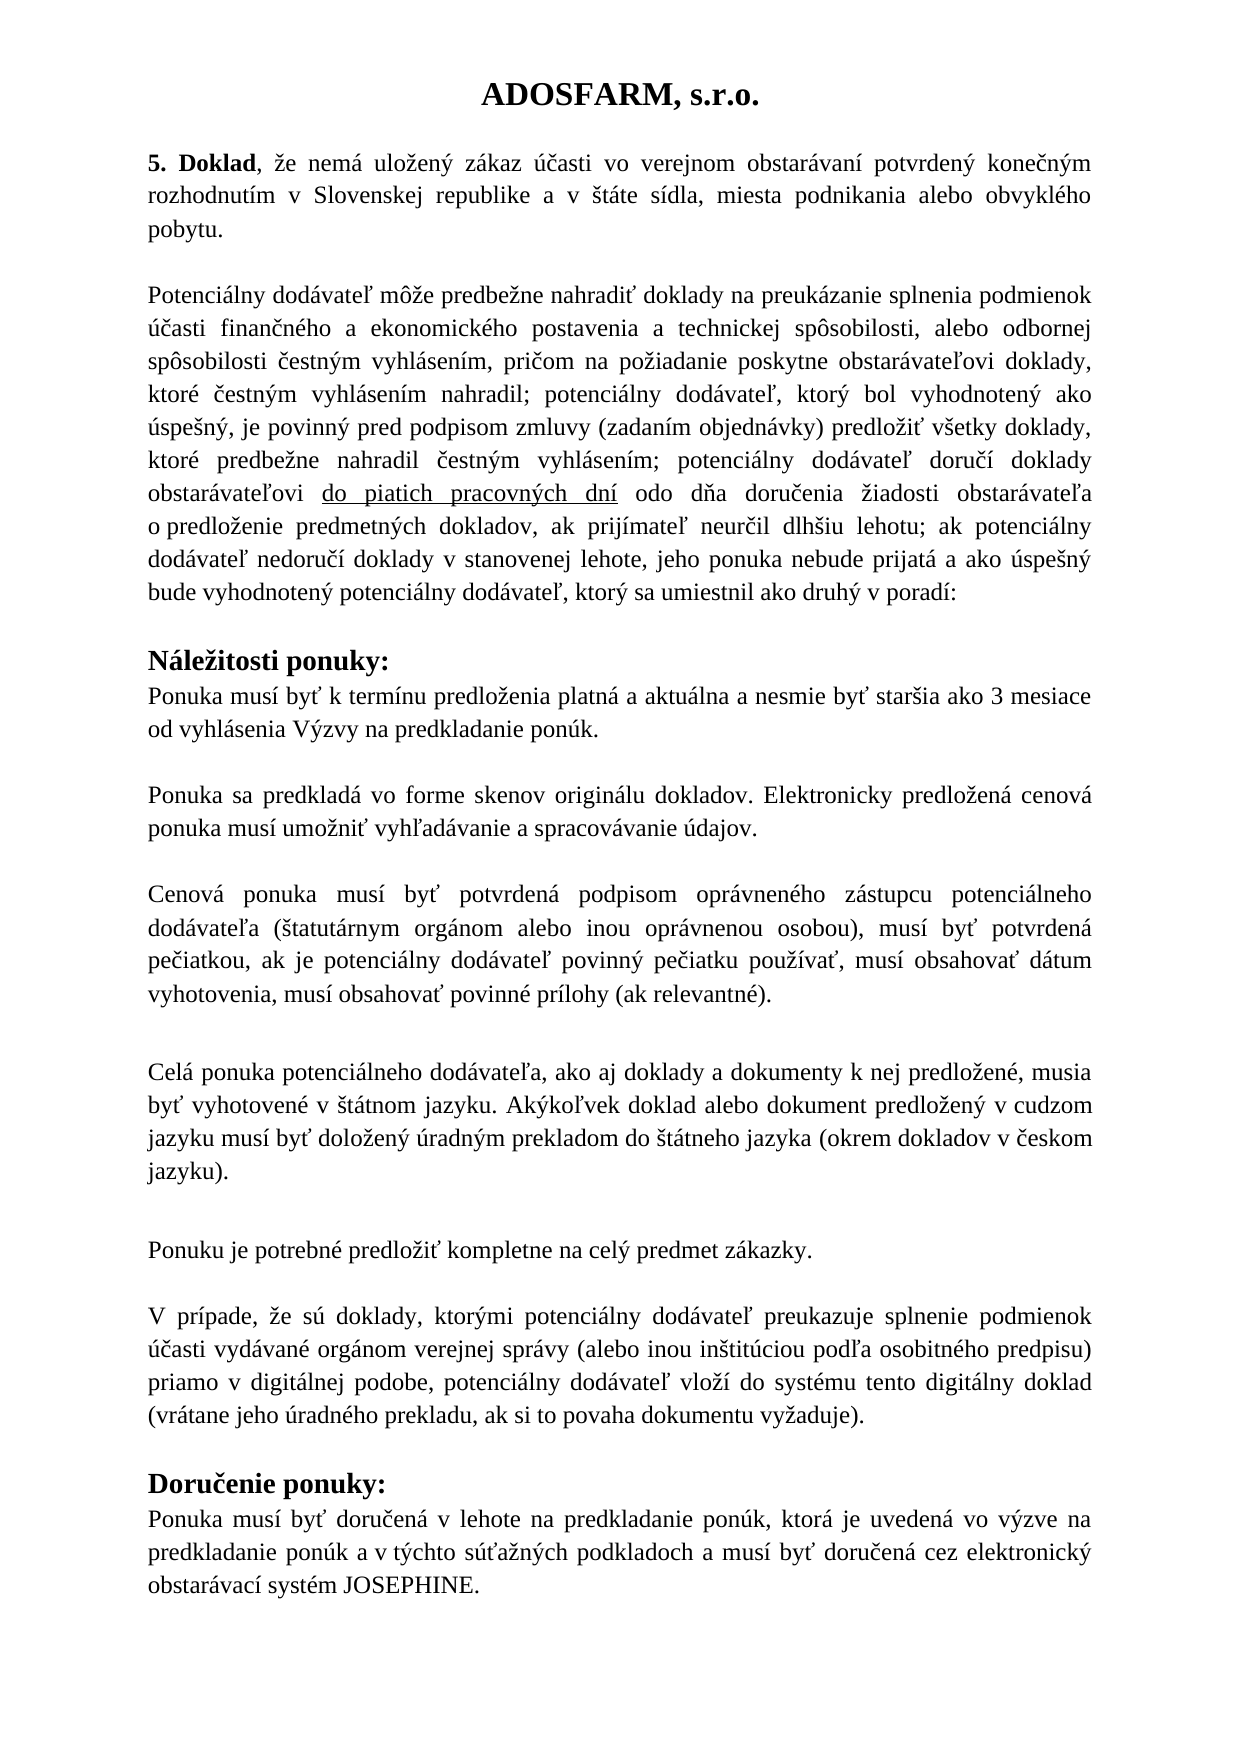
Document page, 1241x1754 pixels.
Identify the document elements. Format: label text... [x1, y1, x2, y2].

text Cenová ponuka musí byť potvrdená podpisom oprávneného zástupcu potenciálneho dodávateľa (štatutárnym orgánom alebo inou oprávnenou osobou), musí byť potvrdená pečiatkou, ak je potenciálny dodávateľ povinný pečiatku používať, musí obsahovať dátum vyhotovenia, musí obsahovať povinné prílohy (ak relevantné). [148, 879, 1093, 1007]
text V prípade, že sú doklady, ktorými potenciálny dodávateľ preukazuje splnenie podmienok účasti vydávané orgánom verejnej správy (alebo inou inštitúciou podľa osobitného predpisu) priamo v digitálnej podobe, potenciálny dodávateľ vloží do systému tento digitálny doklad (vrátane jeho úradného prekladu, ak si to povaha dokumentu vyžaduje). [148, 1301, 1093, 1429]
text Ponuka musí byť k termínu predloženia platná a aktuálna a nesmie byť staršia ako 3 mesiace od vyhlásenia Výzvy na predkladanie ponúk. [148, 681, 1093, 743]
text Ponuka sa predkladá vo forme skenov originálu dokladov. Elektronicky predložená cenová ponuka musí umožniť vyhľadávanie a spracovávanie údajov. [148, 781, 1093, 842]
text Náležitosti ponuky: [148, 643, 1093, 676]
text Doručenie ponuky: [148, 1466, 1093, 1499]
list Celá ponuka potenciálneho dodávateľa, ako aj doklady a dokumenty k nej predložené, musia byť vyhotovené v štátnom jazyku. Akýkoľvek doklad alebo dokument predložený v cudzom jazyku musí byť doložený úradným prekladom do štátneho jazyka (okrem dokladov v českom jazyku). [148, 1057, 1093, 1185]
text Potenciálny dodávateľ môže predbežne nahradiť doklady na preukázanie splnenia podmienok účasti finančného a ekonomického postavenia a technickej spôsobilosti, alebo odbornej spôsobilosti čestným vyhlásením, pričom na požiadanie poskytne obstarávateľovi doklady, ktoré čestným vyhlásením nahradil; potenciálny dodávateľ, ktorý bol vyhodnotený ako úspešný, je povinný pred podpisom zmluvy (zadaním objednávky) predložiť všetky doklady, ktoré predbežne nahradil čestným vyhlásením; potenciálny dodávateľ doručí doklady obstarávateľovi do piatich pracovných dní odo dňa doručenia žiadosti obstarávateľa o predloženie predmetných dokladov, ak prijímateľ neurčil dlhšiu lehotu; ak potenciálny dodávateľ nedoručí doklady v stanovenej lehote, jeho ponuka nebude prijatá a ako úspešný bude vyhodnotený potenciálny dodávateľ, ktorý sa umiestnil ako druhý v poradí: [147, 280, 1093, 606]
text Ponuka musí byť doručená v lehote na predkladanie ponúk, ktorá je uvedená vo výzve na predkladanie ponúk a v týchto súťažných podkladoch a musí byť doručená cez elektronický obstarávací systém JOSEPHINE. [148, 1504, 1093, 1599]
text Ponuku je potrebné predložiť kompletne na celý predmet zákazky. [148, 1235, 1093, 1263]
text 5. Doklad, že nemá uložený zákaz účasti vo verejnom obstarávaní potvrdený konečným rozhodnutím v Slovenskej republike a v štáte sídla, miesta podnikania alebo obvyklého pobytu. [148, 148, 1093, 242]
